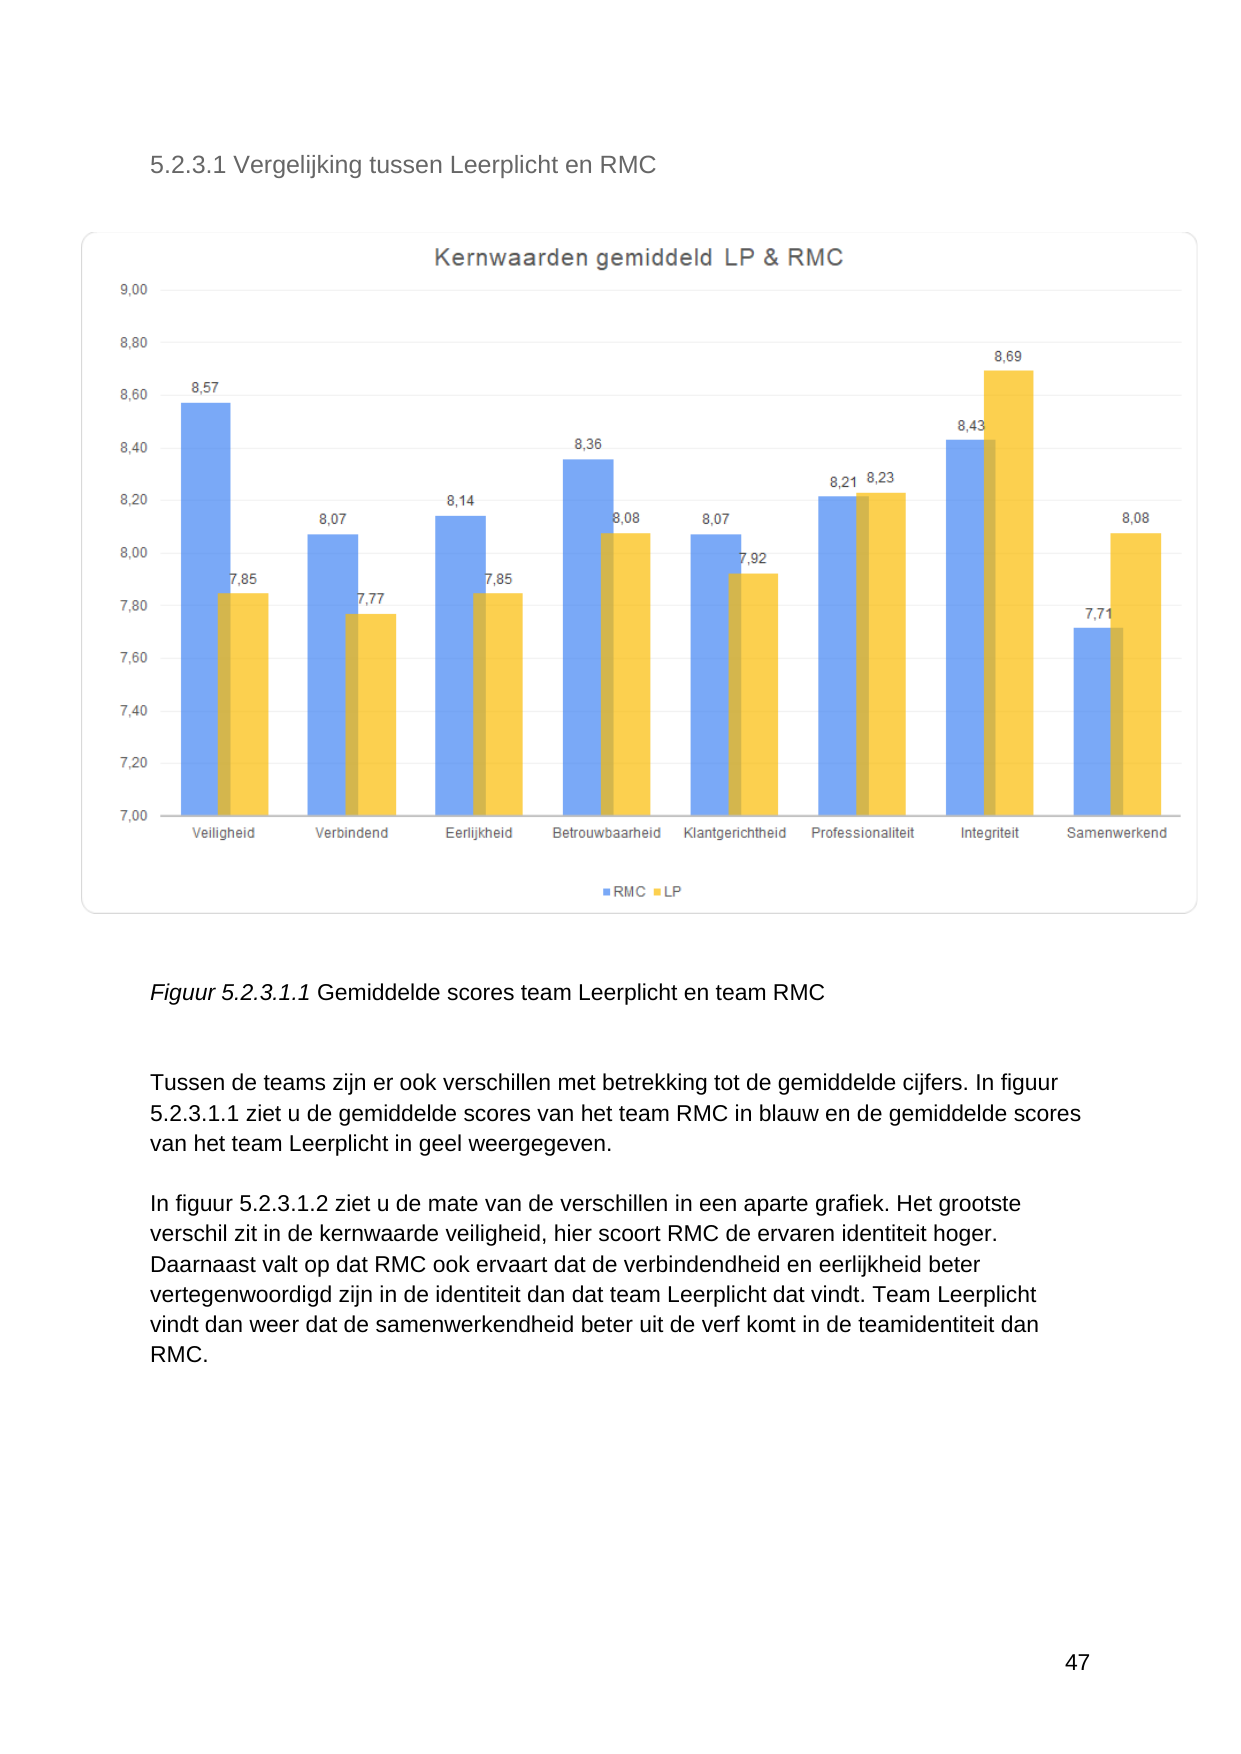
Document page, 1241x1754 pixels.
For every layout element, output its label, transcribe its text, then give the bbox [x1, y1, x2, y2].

text Tussen de teams zijn er ook verschillen met betrekking tot de gemiddelde cijfers. In figuur 5.2.3.1.1 ziet u de gemiddelde scores van het team RMC in blauw en de gemiddelde scores van het team Leerplicht in geel weergegeven. [150, 1069, 1090, 1156]
subtitle 5.2.3.1 Vergelijking tussen Leerplicht en RMC [150, 150, 1090, 179]
text In figuur 5.2.3.1.2 ziet u de mate van de verschillen in een aparte grafiek. Het grootste verschil zit in de kernwaarde veiligheid, hier scoort RMC de ervaren identiteit hoger. Daarnaast valt op dat RMC ook ervaart dat de verbindendheid en eerlijkheid beter vertegenwoordigd zijn in de identiteit dan dat team Leerplicht dat vindt. Team Leerplicht vindt dan weer dat de samenwerkendheid beter uit de verf komt in de teamidentiteit dan RMC. [150, 1190, 1090, 1367]
text Figuur 5.2.3.1.1 Gemiddelde scores team Leerplicht en team RMC [150, 979, 1090, 1005]
picture [81, 232, 1198, 914]
